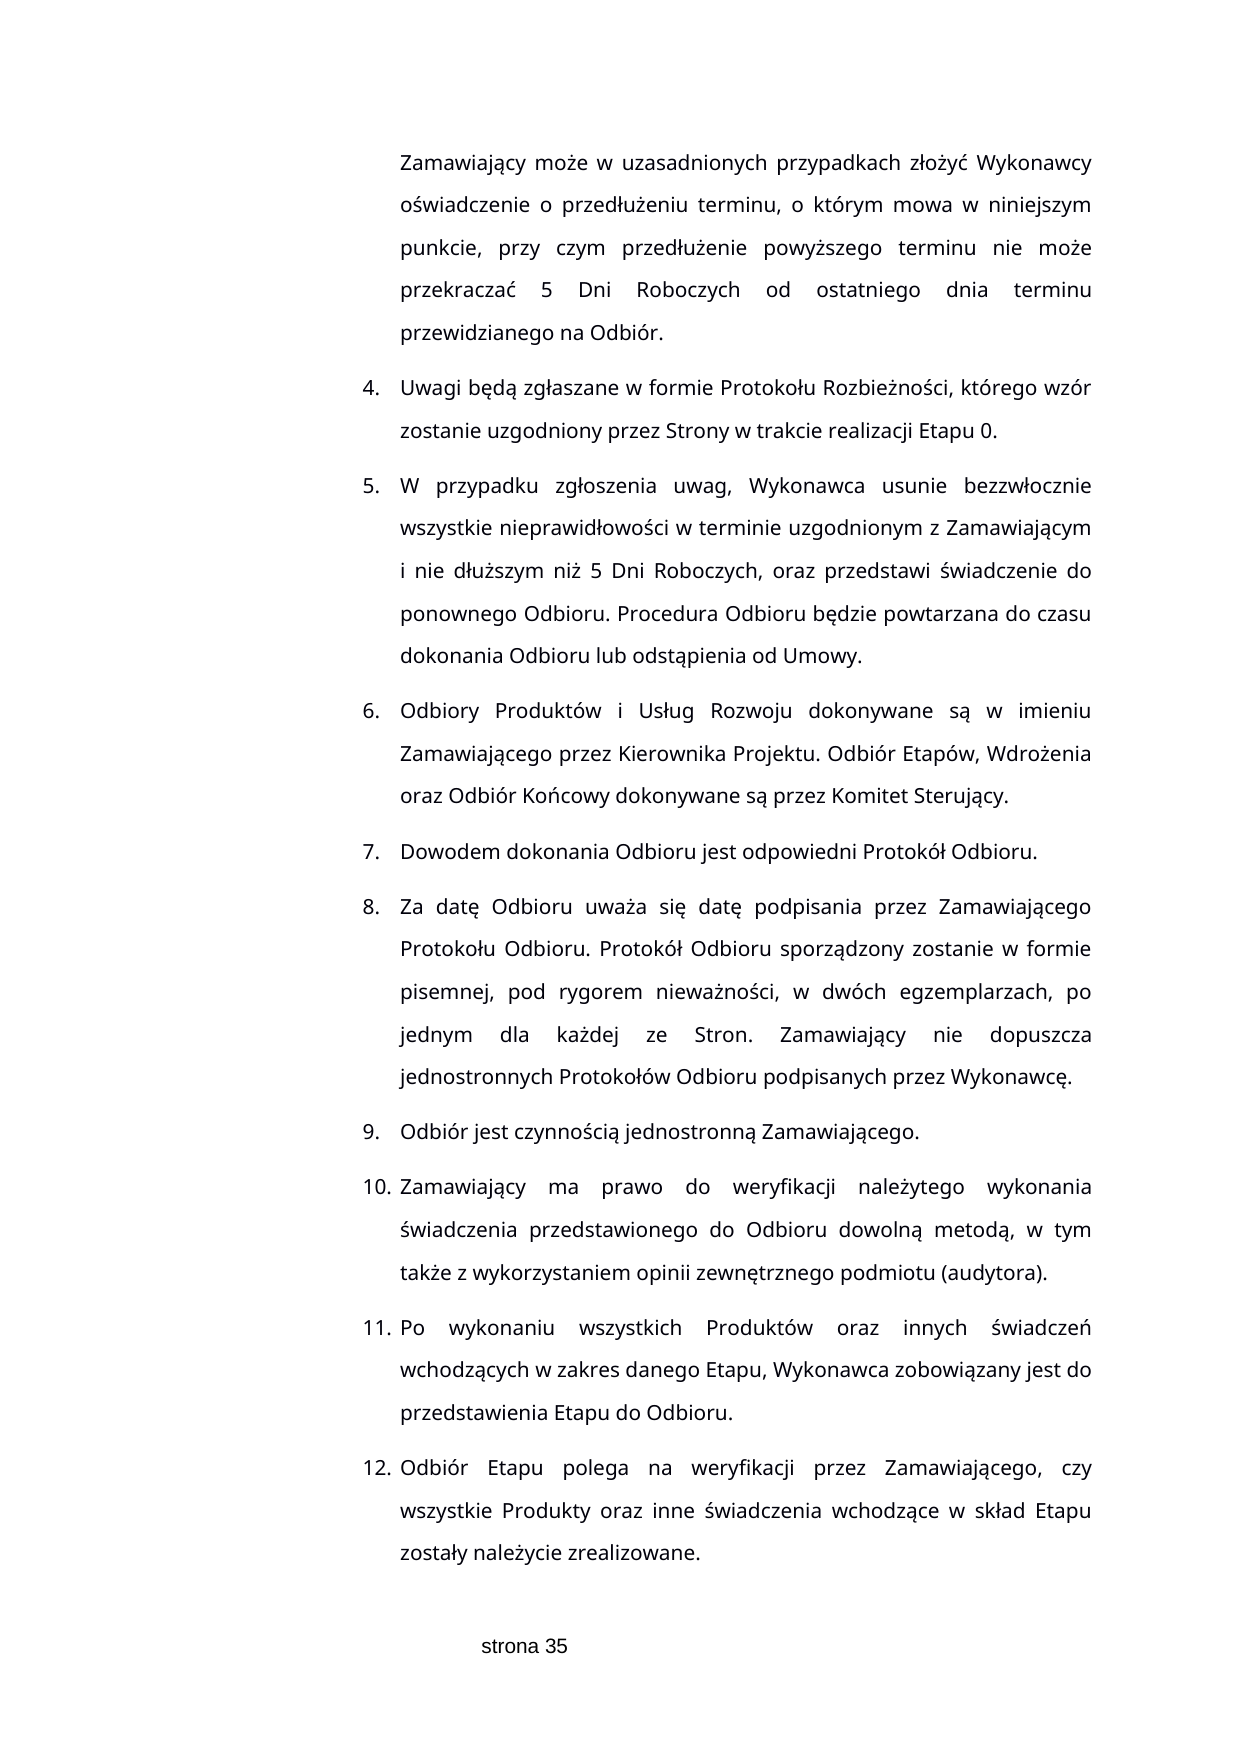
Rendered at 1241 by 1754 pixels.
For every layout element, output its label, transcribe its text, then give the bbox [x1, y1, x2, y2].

list Po wykonaniu wszystkich Produktów oraz innych świadczeń wchodzących w zakres danego Etapu, Wykonawca zobowiązany jest do przedstawienia Etapu do Odbioru. [362, 1313, 1092, 1426]
list Odbiór Etapu polega na weryfikacji przez Zamawiającego, czy wszystkie Produkty oraz inne świadczenia wchodzące w skład Etapu zostały należycie zrealizowane. [362, 1453, 1092, 1567]
list Dowodem dokonania Odbioru jest odpowiedni Protokół Odbioru. [362, 837, 1092, 865]
list Odbiory Produktów i Usług Rozwoju dokonywane są w imieniu Zamawiającego przez Kierownika Projektu. Odbiór Etapów, Wdrożenia oraz Odbiór Końcowy dokonywane są przez Komitet Sterujący. [362, 696, 1092, 810]
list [362, 148, 1092, 347]
list Za datę Odbioru uważa się datę podpisania przez Zamawiającego Protokołu Odbioru. Protokół Odbioru sporządzony zostanie w formie pisemnej, pod rygorem nieważności, w dwóch egzemplarzach, po jednym dla każdej ze Stron. Zamawiający nie dopuszcza jednostronnych Protokołów Odbioru podpisanych przez Wykonawcę. [362, 892, 1092, 1091]
list Zamawiający ma prawo do weryfikacji należytego wykonania świadczenia przedstawionego do Odbioru dowolną metodą, w tym także z wykorzystaniem opinii zewnętrznego podmiotu (audytora). [362, 1172, 1092, 1286]
list Odbiór jest czynnością jednostronną Zamawiającego. [362, 1117, 1092, 1146]
list W przypadku zgłoszenia uwag, Wykonawca usunie bezzwłocznie wszystkie nieprawidłowości w terminie uzgodnionym z Zamawiającym i nie dłuższym niż 5 Dni Roboczych, oraz przedstawi świadczenie do ponownego Odbioru. Procedura Odbioru będzie powtarzana do czasu dokonania Odbioru lub odstąpienia od Umowy. [362, 471, 1092, 670]
list Uwagi będą zgłaszane w formie Protokołu Rozbieżności, którego wzór zostanie uzgodniony przez Strony w trakcie realizacji Etapu 0. [362, 373, 1092, 444]
